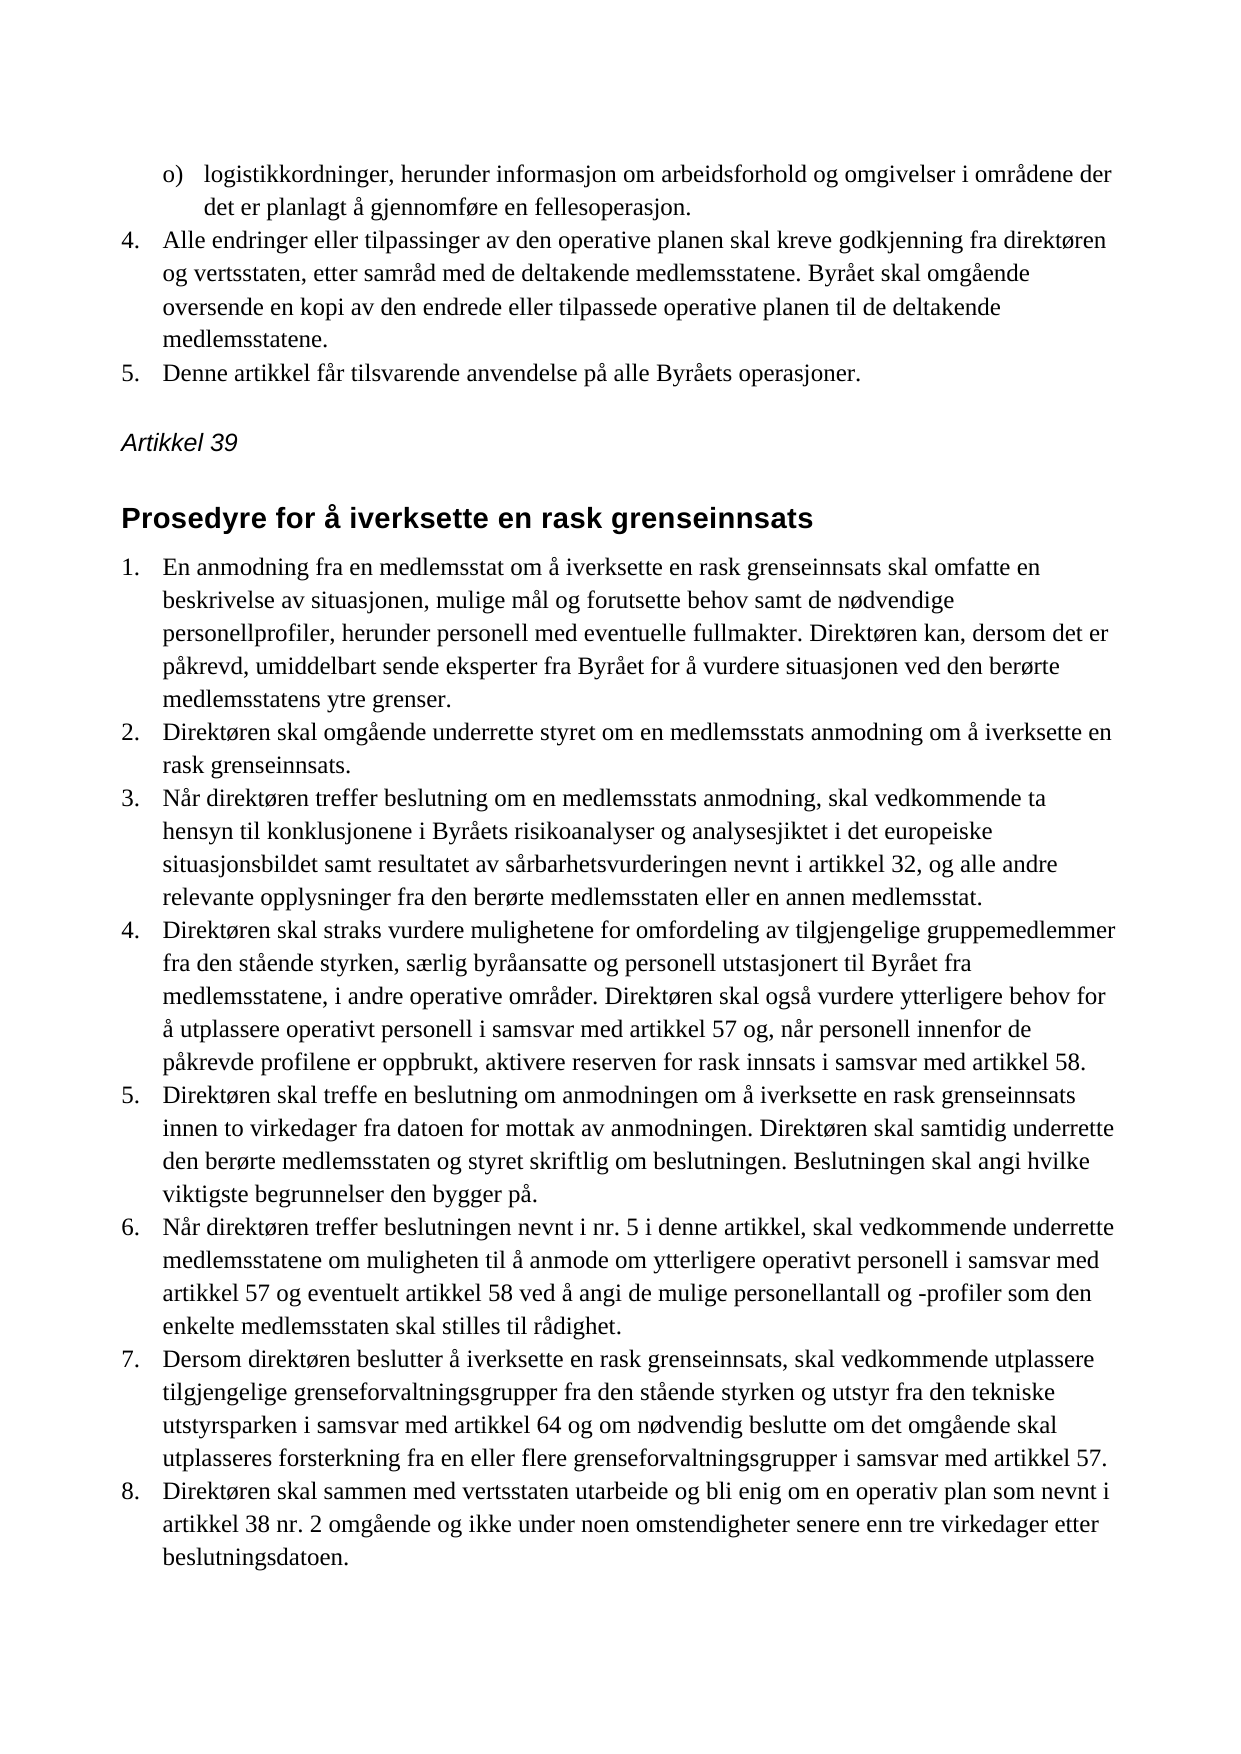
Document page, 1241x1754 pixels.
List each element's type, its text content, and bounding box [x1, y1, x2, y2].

subtitle Prosedyre for å iverksette en rask grenseinnsats [121, 501, 1119, 534]
list 5. Direktøren skal treffe en beslutning om anmodningen om å iverksette en rask grenseinnsats innen to virkedager fra datoen for mottak av anmodningen. Direktøren skal samtidig underrette den berørte medlemsstaten og styret skriftlig om beslutningen. Beslutningen skal angi hvilke viktigste begrunnelser den bygger på. [121, 1080, 1119, 1208]
text Artikkel 39 [121, 428, 1119, 457]
list 4. Alle endringer eller tilpassinger av den operative planen skal kreve godkjenning fra direktøren og vertsstaten, etter samråd med de deltakende medlemsstatene. Byrået skal omgående oversende en kopi av den endrede eller tilpassede operative planen til de deltakende medlemsstatene. [121, 226, 1119, 353]
list 8. Direktøren skal sammen med vertsstaten utarbeide og bli enig om en operativ plan som nevnt i artikkel 38 nr. 2 omgående og ikke under noen omstendigheter senere enn tre virkedager etter beslutningsdatoen. [121, 1476, 1119, 1571]
list 2. Direktøren skal omgående underrette styret om en medlemsstats anmodning om å iverksette en rask grenseinnsats. [121, 717, 1119, 778]
list o) logistikkordninger, herunder informasjon om arbeidsforhold og omgivelser i områdene der det er planlagt å gjennomføre en fellesoperasjon. [162, 159, 1119, 221]
list 3. Når direktøren treffer beslutning om en medlemsstats anmodning, skal vedkommende ta hensyn til konklusjonene i Byråets risikoanalyser og analysesjiktet i det europeiske situasjonsbildet samt resultatet av sårbarhetsvurderingen nevnt i artikkel 32, og alle andre relevante opplysninger fra den berørte medlemsstaten eller en annen medlemsstat. [121, 783, 1119, 911]
list 7. Dersom direktøren beslutter å iverksette en rask grenseinnsats, skal vedkommende utplassere tilgjengelige grenseforvaltningsgrupper fra den stående styrken og utstyr fra den tekniske utstyrsparken i samsvar med artikkel 64 og om nødvendig beslutte om det omgående skal utplasseres forsterkning fra en eller flere grenseforvaltningsgrupper i samsvar med artikkel 57. [121, 1344, 1119, 1472]
list 5. Denne artikkel får tilsvarende anvendelse på alle Byråets operasjoner. [121, 358, 1119, 386]
list 4. Direktøren skal straks vurdere mulighetene for omfordeling av tilgjengelige gruppemedlemmer fra den stående styrken, særlig byråansatte og personell utstasjonert til Byrået fra medlemsstatene, i andre operative områder. Direktøren skal også vurdere ytterligere behov for å utplassere operativt personell i samsvar med artikkel 57 og, når personell innenfor de påkrevde profilene er oppbrukt, aktivere reserven for rask innsats i samsvar med artikkel 58. [121, 915, 1119, 1076]
list 1. En anmodning fra en medlemsstat om å iverksette en rask grenseinnsats skal omfatte en beskrivelse av situasjonen, mulige mål og forutsette behov samt de nødvendige personellprofiler, herunder personell med eventuelle fullmakter. Direktøren kan, dersom det er påkrevd, umiddelbart sende eksperter fra Byrået for å vurdere situasjonen ved den berørte medlemsstatens ytre grenser. [121, 552, 1119, 712]
list 6. Når direktøren treffer beslutningen nevnt i nr. 5 i denne artikkel, skal vedkommende underrette medlemsstatene om muligheten til å anmode om ytterligere operativt personell i samsvar med artikkel 57 og eventuelt artikkel 58 ved å angi de mulige personellantall og -profiler som den enkelte medlemsstaten skal stilles til rådighet. [121, 1212, 1119, 1340]
